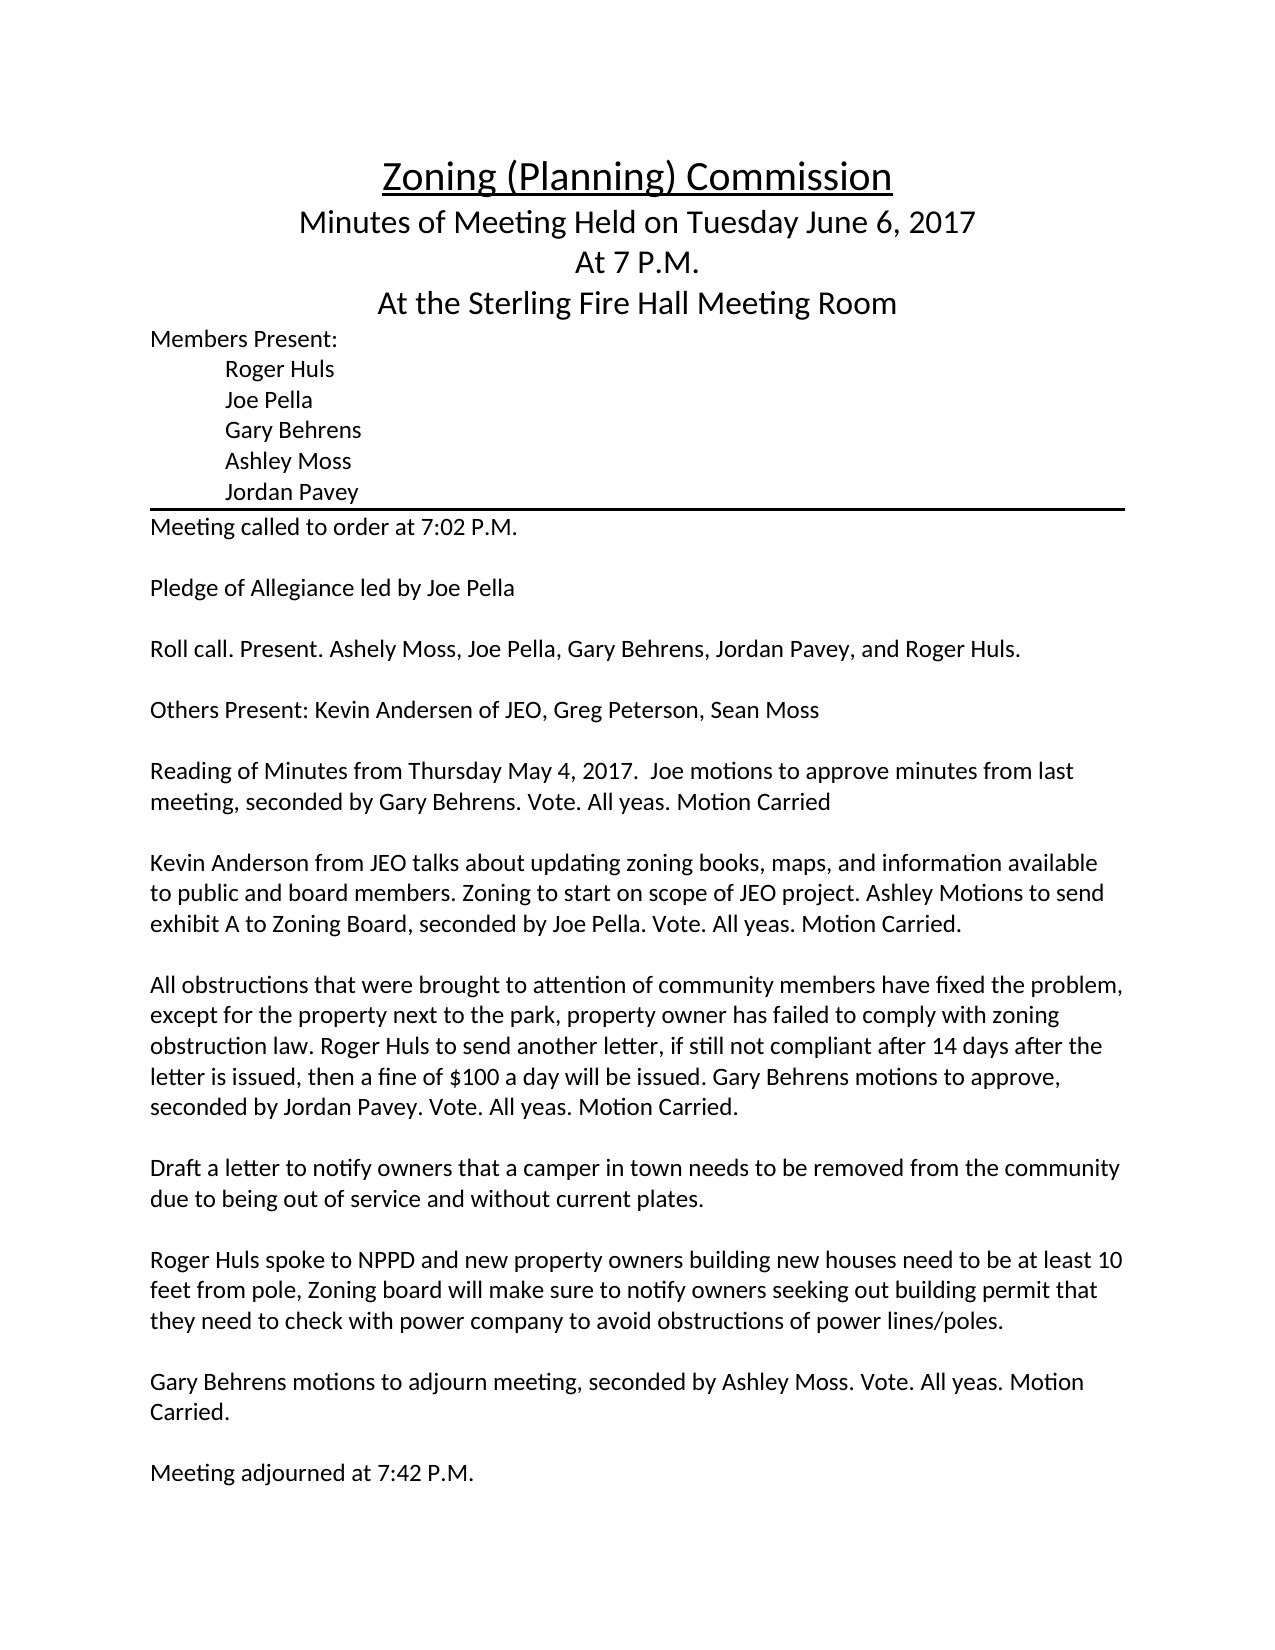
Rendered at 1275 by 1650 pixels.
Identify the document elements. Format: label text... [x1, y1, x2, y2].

text Gary Behrens [150, 414, 1125, 445]
text Roger Huls spoke to NPPD and new property owners building new houses need to be at least 10 feet from pole, Zoning board will make sure to notify owners seeking out building permit that they need to check with power company to avoid obstructions of power lines/poles. [150, 1244, 1125, 1335]
text Ashley Moss [150, 445, 1125, 476]
text Roger Huls [150, 353, 1125, 384]
text Members Present: [150, 323, 1125, 353]
text Pledge of Allegiance led by Joe Pella [150, 572, 1125, 603]
text All obstructions that were brought to attention of community members have fixed the problem, except for the property next to the park, property owner has failed to comply with zoning obstruction law. Roger Huls to send another letter, if still not compliant after 14 days after the letter is issued, then a fine of $100 a day will be issued. Gary Behrens motions to approve, seconded by Jordan Pavey. Vote. All yeas. Motion Carried. [150, 969, 1125, 1122]
text Others Present: Kevin Andersen of JEO, Greg Peterson, Sean Moss [150, 694, 1125, 725]
text Roll call. Present. Ashely Moss, Joe Pella, Gary Behrens, Jordan Pavey, and Roger Huls. [150, 633, 1125, 664]
text Meeting adjourned at 7:42 P.M. [150, 1457, 1125, 1488]
text Joe Pella [150, 384, 1125, 414]
text Meeting called to order at 7:02 P.M. [150, 511, 1125, 542]
text Reading of Minutes from Thursday May 4, 2017. Joe motions to approve minutes from last meeting, seconded by Gary Behrens. Vote. All yeas. Motion Carried [150, 756, 1125, 817]
text Draft a letter to notify owners that a camper in town needs to be removed from the community due to being out of service and without current plates. [150, 1152, 1125, 1213]
text Gary Behrens motions to adjourn meeting, seconded by Ashley Moss. Vote. All yeas. Motion Carried. [150, 1366, 1125, 1427]
text Jordan Pavey [150, 476, 1125, 508]
text Kevin Anderson from JEO talks about updating zoning books, maps, and information available to public and board members. Zoning to start on scope of JEO project. Ashley Motions to send exhibit A to Zoning Board, seconded by Joe Pella. Vote. All yeas. Motion Carried. [150, 847, 1125, 939]
text Zoning (Planning) Commission [150, 150, 1125, 201]
text At the Sterling Fire Hall Meeting Room [150, 282, 1125, 323]
text Minutes of Meeting Held on Tuesday June 6, 2017 [150, 201, 1125, 242]
text At 7 P.M. [150, 242, 1125, 282]
